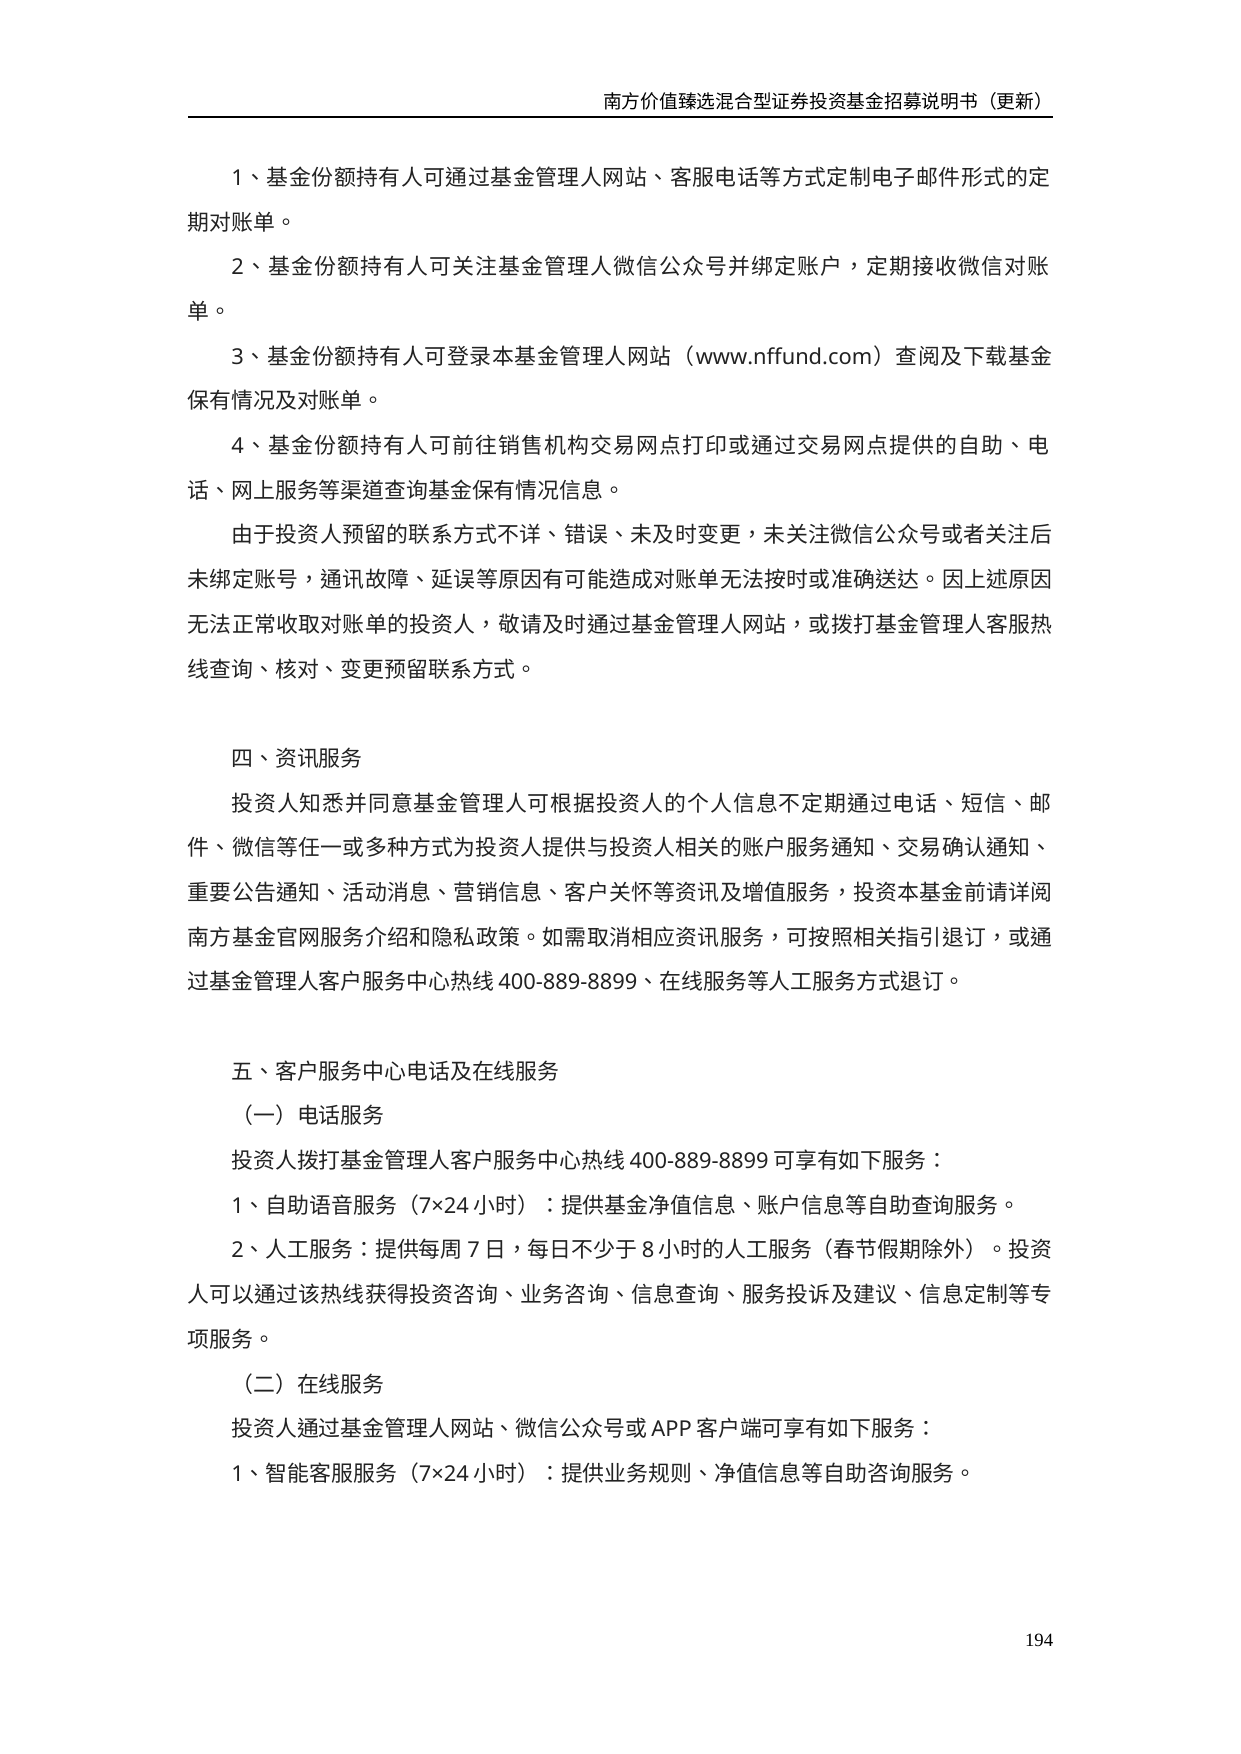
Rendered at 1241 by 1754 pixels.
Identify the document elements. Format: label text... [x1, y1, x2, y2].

text 投资人知悉并同意基金管理人可根据投资人的个人信息不定期通过电话、短信、邮件、微信等任一或多种方式为投资人提供与投资人相关的账户服务通知、交易确认通知、重要公告通知、活动消息、营销信息、客户关怀等资讯及增值服务，投资本基金前请详阅南方基金官网服务介绍和隐私政策。如需取消相应资讯服务，可按照相关指引退订，或通过基金管理人客户服务中心热线400-889-8899、在线服务等人工服务方式退订。 [187, 788, 1053, 996]
text 投资人拨打基金管理人客户服务中心热线400-889-8899可享有如下服务： [187, 1145, 1053, 1175]
text 1、智能客服服务（7×24小时）：提供业务规则、净值信息等自助咨询服务。 [187, 1458, 1053, 1488]
text 2、基金份额持有人可关注基金管理人微信公众号并绑定账户，定期接收微信对账单。 [187, 251, 1053, 326]
text 投资人通过基金管理人网站、微信公众号或APP客户端可享有如下服务： [187, 1413, 1053, 1443]
text （二）在线服务 [187, 1368, 1053, 1398]
text 五、客户服务中心电话及在线服务 [187, 1056, 1053, 1086]
text 3、基金份额持有人可登录本基金管理人网站（www.nffund.com）查阅及下载基金保有情况及对账单。 [187, 341, 1053, 415]
text （一）电话服务 [187, 1100, 1053, 1130]
text 1、基金份额持有人可通过基金管理人网站、客服电话等方式定制电子邮件形式的定期对账单。 [187, 162, 1053, 236]
text 四、资讯服务 [187, 743, 1053, 773]
text 4、基金份额持有人可前往销售机构交易网点打印或通过交易网点提供的自助、电话、网上服务等渠道查询基金保有情况信息。 [187, 430, 1053, 504]
text 2、人工服务：提供每周7日，每日不少于8小时的人工服务（春节假期除外）。投资人可以通过该热线获得投资咨询、业务咨询、信息查询、服务投诉及建议、信息定制等专项服务。 [187, 1234, 1053, 1354]
text 1、自助语音服务（7×24小时）：提供基金净值信息、账户信息等自助查询服务。 [187, 1190, 1053, 1219]
text 由于投资人预留的联系方式不详、错误、未及时变更，未关注微信公众号或者关注后未绑定账号，通讯故障、延误等原因有可能造成对账单无法按时或准确送达。因上述原因无法正常收取对账单的投资人，敬请及时通过基金管理人网站，或拨打基金管理人客服热线查询、核对、变更预留联系方式。 [187, 519, 1053, 683]
